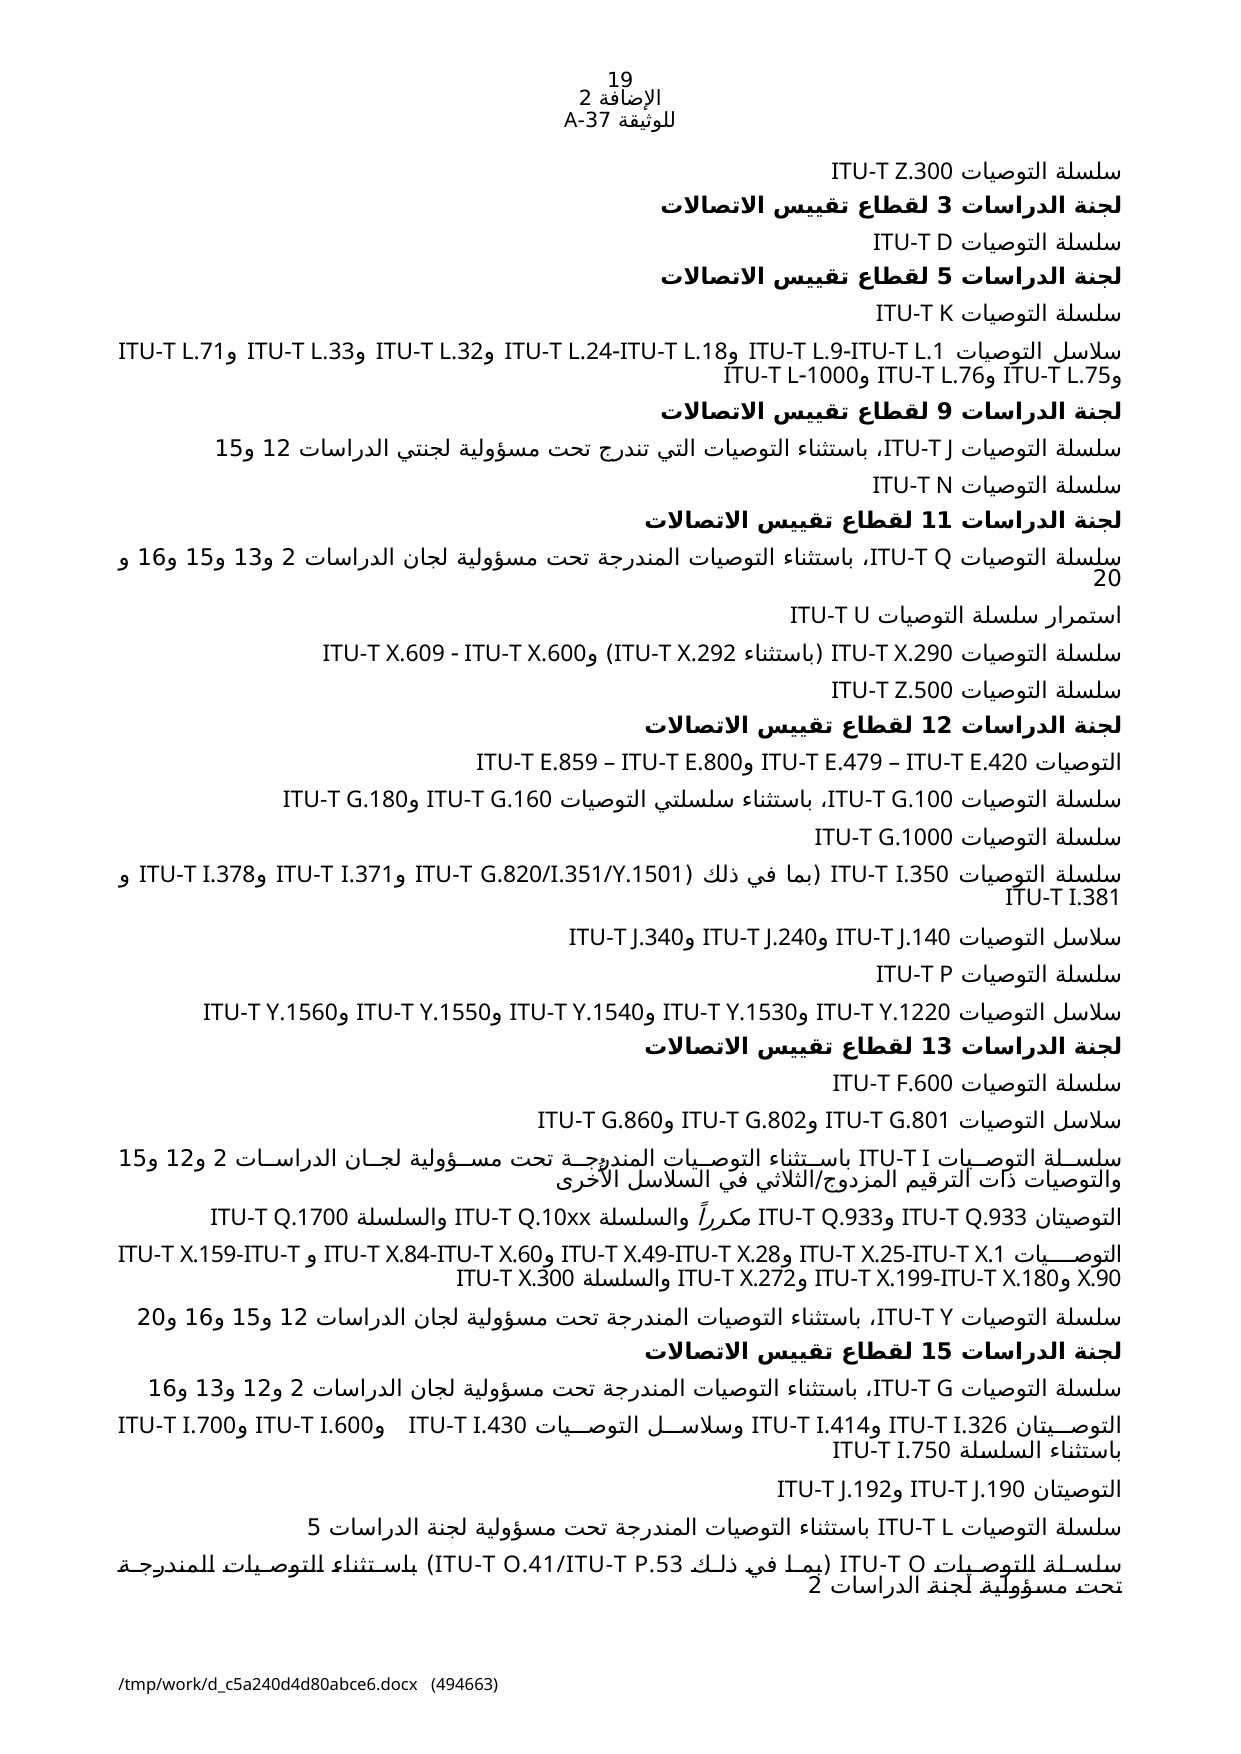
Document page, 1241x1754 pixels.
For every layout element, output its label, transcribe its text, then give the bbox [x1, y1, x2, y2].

text التوصيتان ITU-T I.326 وITU-T I.414 وسلاسل التوصيات ITU-T I.430 وITU-T I.600 وITU-T I.700 باستثناء السلسلة ITU-T I.750 [118, 1414, 1122, 1465]
text سلسلة التوصيات ITU-T K [118, 302, 1122, 327]
subtitle لجنة الدراسات 3 لقطاع تقييس الاتصالات [118, 197, 1122, 218]
text سلسلة التوصيات ITU-T Y، باستثناء التوصيات المندرجة تحت مسؤولية لجان الدراسات 12 و15 و16 و20 [118, 1305, 1122, 1330]
text سلسلة التوصيات ITU-T L باستثناء التوصيات المندرجة تحت مسؤولية لجنة الدراسات 5 [118, 1515, 1122, 1540]
text التوصيات ITU-T E.479 – ITU-T E.420 وITU-T E.859 – ITU-T E.800 [118, 750, 1122, 775]
text سلسلة التوصيات ITU-T Q، باستثناء التوصيات المندرجة تحت مسؤولية لجان الدراسات 2 و13 و15 و16 و20 [118, 545, 1122, 591]
text سلاسل التوصيات ITU-T Y.1220 وITU-T Y.1530 وITU-T Y.1540 وITU-T Y.1550 وITU-T Y.1560 [118, 1000, 1122, 1025]
text سلسلة التوصيات ITU-T X.290 (باستثناء ITU-T X.292) وITU-T X.609 ITU-T X.600 [118, 641, 1122, 666]
text سلسلة التوصيات ITU-T D [118, 230, 1122, 255]
text التوصيتان ITU-T J.190 وITU-T J.192 [118, 1477, 1122, 1502]
text سلسلة التوصيات ITU-T I باستثناء التوصيات المندرجة تحت مسؤولية لجان الدراسات 2 و12 و15 والتوصيات ذات الترقيم المزدوج/الثلاثي في السلاسل الأُخرى [118, 1146, 1122, 1193]
subtitle لجنة الدراسات 13 لقطاع تقييس الاتصالات [118, 1038, 1122, 1059]
text استمرار سلسلة التوصيات ITU-T U [118, 604, 1122, 629]
subtitle لجنة الدراسات 12 لقطاع تقييس الاتصالات [118, 716, 1122, 738]
text سلسلة التوصيات ITU-T Z.300 [118, 159, 1122, 184]
text سلسلة التوصيات ITU-T P [118, 963, 1122, 988]
subtitle لجنة الدراسات 15 لقطاع تقييس الاتصالات [118, 1343, 1122, 1364]
text سلسلة التوصيات ITU-T N [118, 474, 1122, 499]
subtitle لجنة الدراسات 9 لقطاع تقييس الاتصالات [118, 402, 1122, 424]
subtitle لجنة الدراسات 11 لقطاع تقييس الاتصالات [118, 511, 1122, 532]
text سلسلة التوصيات ITU-T F.600 [118, 1071, 1122, 1096]
text سلسلة التوصيات ITU-T Z.500 [118, 679, 1122, 704]
text سلسلة التوصيات ITU-T G، باستثناء التوصيات المندرجة تحت مسؤولية لجان الدراسات 2 و12 و13 و16 [118, 1376, 1122, 1401]
text سلاسل التوصيات ITU-T L.9ITU-T L.1 وITU-T L.24ITU-T L.18 وITU-T L.32 وITU-T L.33 وITU-T L.71 وITU-T L.75 وITU-T L.76 وITU-T L1000 [946, 339, 1122, 390]
text سلسلة التوصيات ITU-T J، باستثناء التوصيات التي تندرج تحت مسؤولية لجنتي الدراسات 12 و15 [118, 436, 1122, 461]
text سلسلة التوصيات ITU-T I.350 (بما في ذلك (ITU-T G.820/I.351/Y.1501 وITU-T I.371 وITU-T I.378 وITU-T I.381 [118, 863, 1122, 913]
text التوصيتان ITU-T Q.933 وITU-T Q.933 مكرراً والسلسلة ITU-T Q.10xx والسلسلة ITU-T Q.1700 [118, 1205, 1122, 1230]
text سلسلة التوصيات ITU-T G.100، باستثناء سلسلتي التوصيات ITU-T G.160 وITU-T G.180 [118, 788, 1122, 813]
text سلاسل التوصيات ITU-T L.9ITU-T L.1 وITU-T L.24ITU-T L.18 وITU-T L.32 وITU-T L.33 وITU-T L.71 وITU-T L.75 وITU-T L.76 وITU-T L1000 [118, 339, 807, 390]
text سلاسل التوصيات ITU-T G.801 وITU-T G.802 وITU-T G.860 [118, 1109, 1122, 1134]
text سلسلة التوصيات ITU-T G.1000 [118, 825, 1122, 850]
text سلسلة التوصيات ITU-T O (بما في ذلك ITU-T O.41/ITU-T P.53) باستثناء التوصيات المندرجة تحت مسؤولية لجنة الدراسات 2 [118, 1552, 1122, 1599]
text التوصيات ITU-T X.25-ITU-T X.1 وITU-T X.49-ITU-T X.28 وITU-T X.84-ITU-T X.60 وITU-T X.159-ITU-T X.90 وITU-T X.199-ITU-T X.180 وITU-T X.272 والسلسلة ITU-T X.300 [118, 1243, 1122, 1293]
subtitle لجنة الدراسات 5 لقطاع تقييس الاتصالات [118, 268, 1122, 289]
text سلاسل التوصيات ITU-T J.140 وITU-T J.240 وITU-T J.340 [118, 925, 1122, 950]
